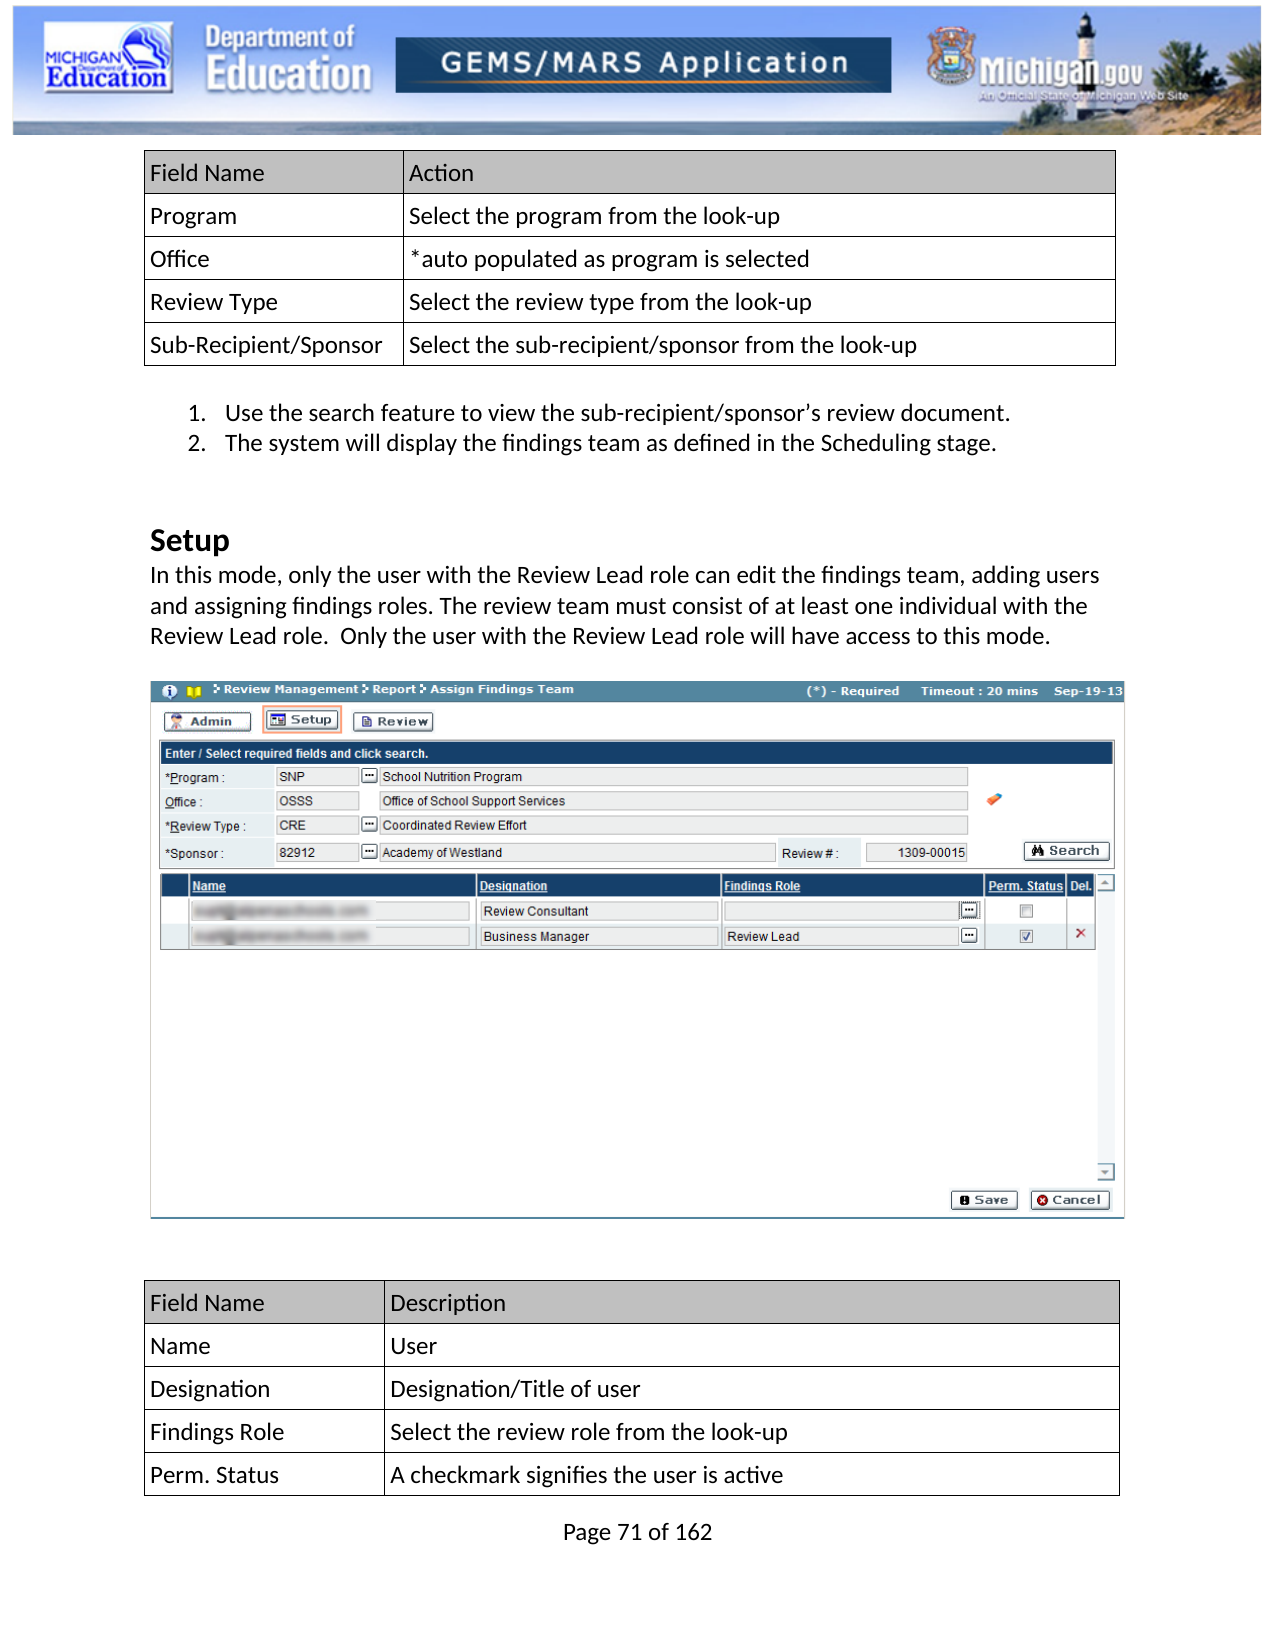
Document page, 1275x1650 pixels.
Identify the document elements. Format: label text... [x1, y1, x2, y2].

table_cell Select the review role from the look-up [385, 1410, 1119, 1452]
table_cell Designation/Title of user [385, 1367, 1119, 1409]
text In this mode, only the user with the Review Lead role can edit the findings team, adding users and assigning findings roles. The review team must consist of at least one individual with the Review Lead role. Only the user with the Review Lead role will have access to this mode. [150, 559, 1125, 651]
picture [12, 5, 1262, 135]
table_cell Perm. Status [145, 1453, 384, 1495]
table_cell A checkmark signifies the user is active [385, 1453, 1119, 1495]
picture [150, 681, 1125, 1219]
table_cell Program [145, 194, 403, 236]
table_cell Name [145, 1324, 384, 1366]
table_cell Review Type [145, 280, 403, 322]
table_header Field Name [145, 1281, 384, 1323]
table_header Action [404, 151, 1115, 193]
table_cell User [385, 1324, 1119, 1366]
table_cell Select the program from the look-up [404, 194, 1115, 236]
table_cell Sub-Recipient/Sponsor [145, 323, 403, 365]
table_header Description [385, 1281, 1119, 1323]
list The system will display the findings team as defined in the Scheduling stage. [187, 427, 1125, 458]
table_header Field Name [145, 151, 403, 193]
table_cell *auto populated as program is selected [404, 237, 1115, 279]
table_cell Office [145, 237, 403, 279]
table_cell Select the review type from the look-up [404, 280, 1115, 322]
text Setup [150, 519, 1125, 559]
table_cell Designation [145, 1367, 384, 1409]
table_cell Select the sub-recipient/sponsor from the look-up [404, 323, 1115, 365]
table_cell Findings Role [145, 1410, 384, 1452]
list Use the search feature to view the sub-recipient/sponsor’s review document. [187, 397, 1125, 427]
